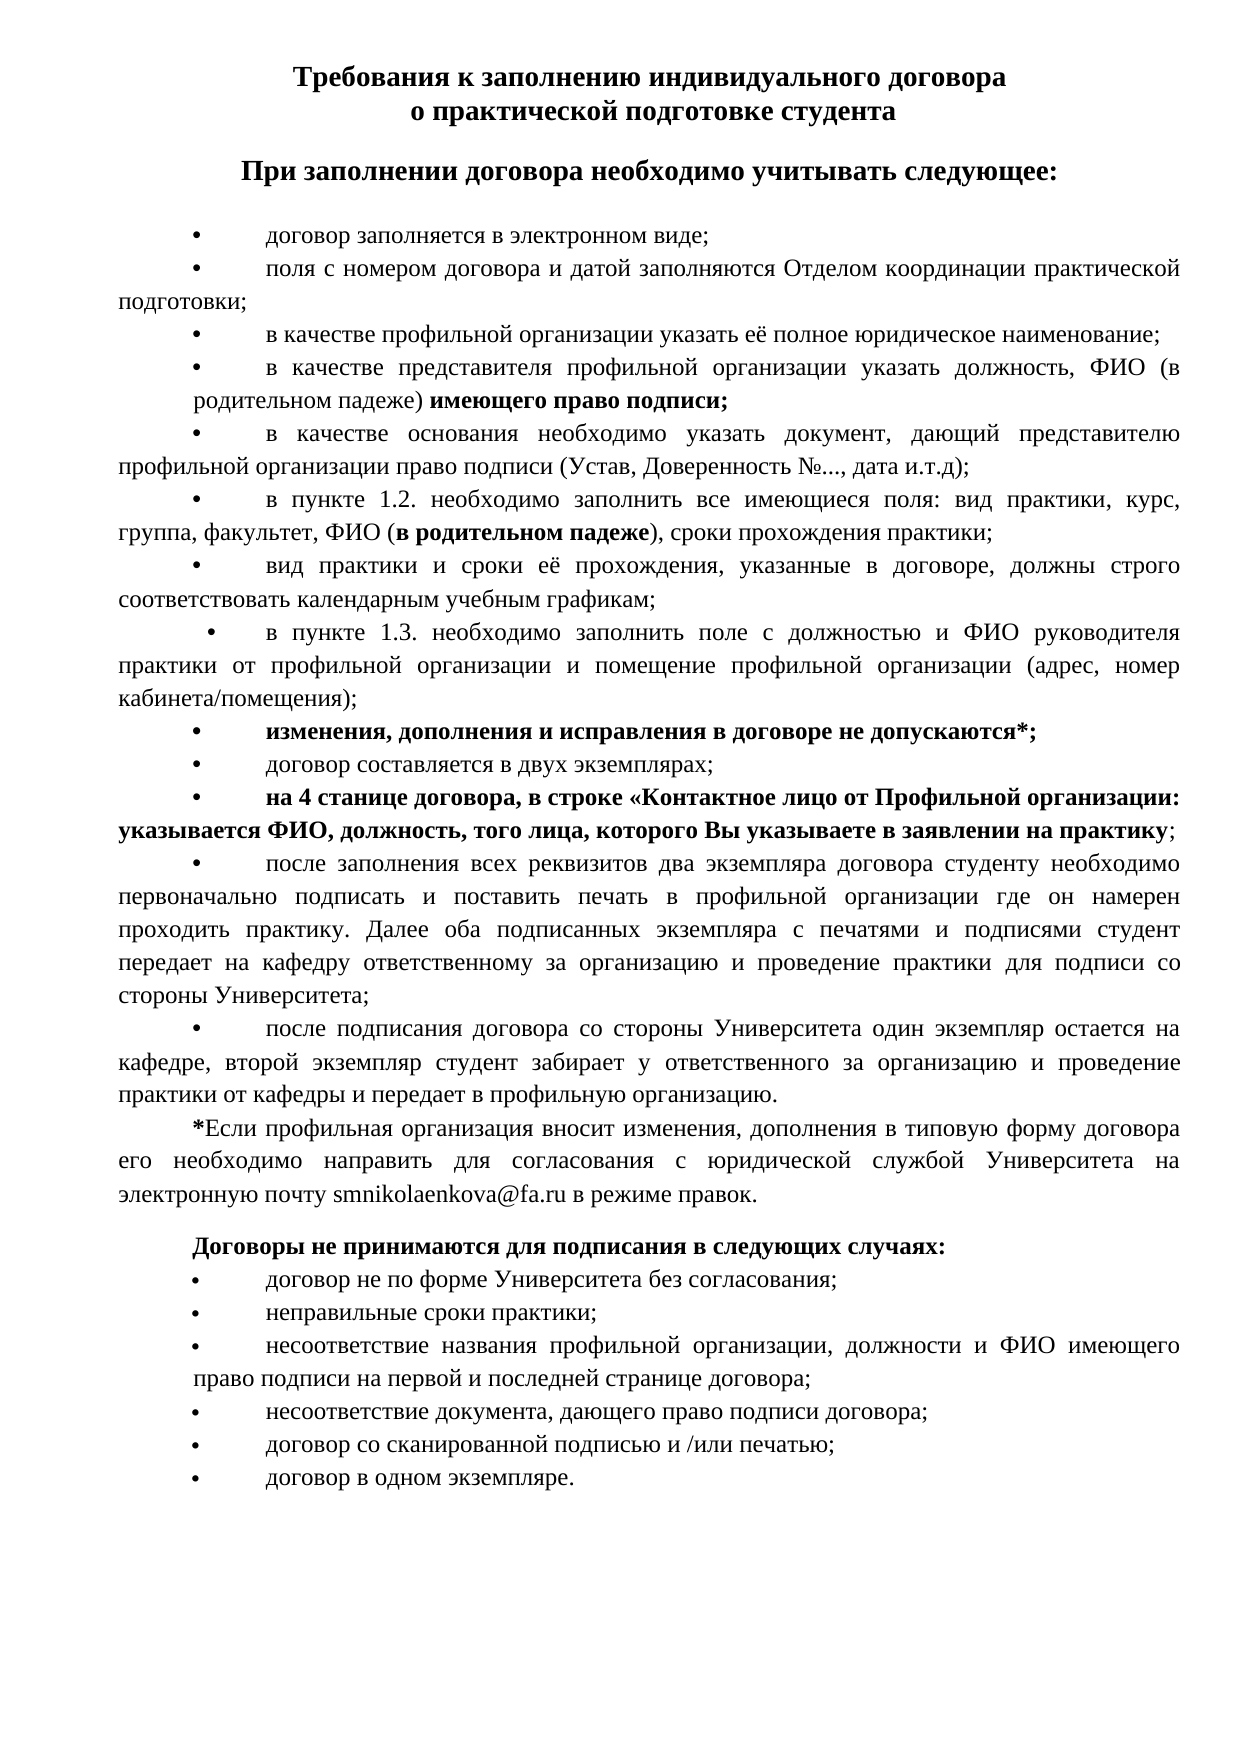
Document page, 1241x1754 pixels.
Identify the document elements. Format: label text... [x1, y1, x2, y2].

text Требования к заполнению индивидуального договора [118, 59, 1181, 93]
list договор составляется в двух экземплярах; [118, 749, 1181, 778]
list поля с номером договора и датой заполняются Отделом координации практической подготовки; [118, 253, 1181, 315]
list в пункте 1.2. необходимо заполнить все имеющиеся поля: вид практики, курс, группа, факультет, ФИО (в родительном падеже), сроки прохождения практики; [118, 484, 1181, 546]
list *Если профильная организация вносит изменения, дополнения в типовую форму договора его необходимо направить для согласования с юридической службой Университета на электронную почту smnikolaenkova@fa.ru в режиме правок. [118, 1113, 1181, 1207]
list несоответствие документа, дающего право подписи договора; [118, 1396, 1181, 1425]
list после подписания договора со стороны Университета один экземпляр остается на кафедре, второй экземпляр студент забирает у ответственного за организацию и проведение практики от кафедры и передает в профильную организацию. [118, 1013, 1181, 1108]
list после заполнения всех реквизитов два экземпляра договора студенту необходимо первоначально подписать и поставить печать в профильной организации где он намерен проходить практику. Далее оба подписанных экземпляра с печатями и подписями студент передает на кафедру ответственному за организацию и проведение практики для подписи со стороны Университета; [118, 848, 1181, 1009]
list в качестве представителя профильной организации указать должность, ФИО (в родительном падеже) имеющего право подписи; [192, 352, 1181, 414]
text При заполнении договора необходимо учитывать следующее: [118, 153, 1181, 186]
list Договоры не принимаются для подписания в следующих случаях: [118, 1231, 1181, 1260]
list договор со сканированной подписью и /или печатью; [118, 1429, 1181, 1458]
list изменения, дополнения и исправления в договоре не допускаются*; [118, 716, 1181, 745]
list в качестве профильной организации указать её полное юридическое наименование; [118, 319, 1181, 348]
list договор заполняется в электронном виде; [118, 220, 1181, 248]
list в пункте 1.3. необходимо заполнить поле с должностью и ФИО руководителя практики от профильной организации и помещение профильной организации (адрес, номер кабинета/помещения); [118, 617, 1181, 712]
list договор не по форме Университета без согласования; [118, 1264, 1181, 1293]
text о практической подготовке студента [118, 93, 1181, 126]
list вид практики и сроки её прохождения, указанные в договоре, должны строго соответствовать календарным учебным графикам; [118, 551, 1181, 612]
list неправильные сроки практики; [118, 1297, 1181, 1326]
list в качестве основания необходимо указать документ, дающий представителю профильной организации право подписи (Устав, Доверенность №..., дата и.т.д); [118, 418, 1181, 480]
list несоответствие названия профильной организации, должности и ФИО имеющего право подписи на первой и последней странице договора; [192, 1330, 1181, 1392]
list на 4 станице договора, в строке «Контактное лицо от Профильной организации: указывается ФИО, должность, того лица, которого Вы указываете в заявлении на практику; [118, 782, 1181, 844]
list договор в одном экземпляре. [118, 1462, 1181, 1491]
